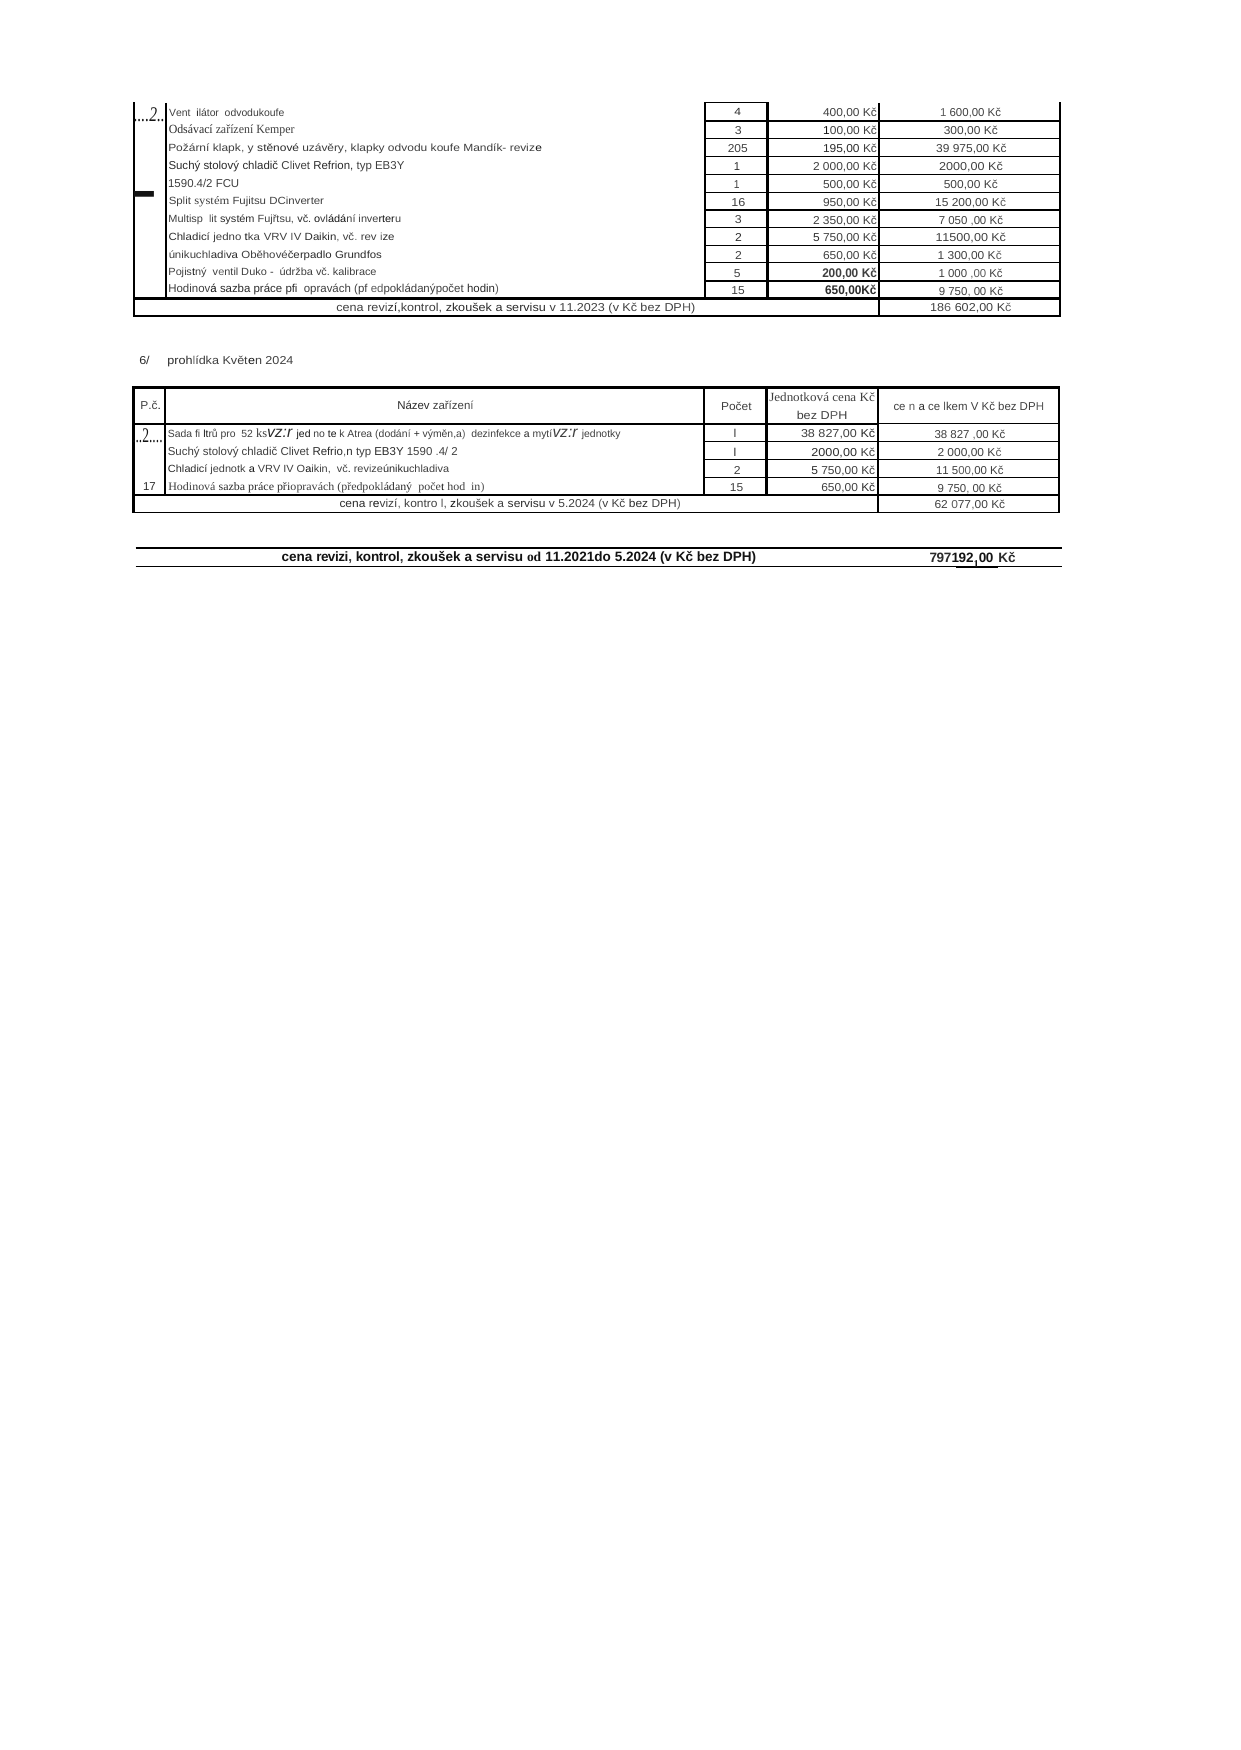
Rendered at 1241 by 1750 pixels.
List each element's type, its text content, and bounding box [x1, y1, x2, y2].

table_cell ...2.... 17 [135, 425, 164, 494]
table_cell 650,00 Kč [768, 478, 877, 494]
table_header Vent ilátor odvodukoufe Odsávací zařízení Kemper Požární klapk, y stěnové uzávěry, klapky odvodu koufe Mandík- revize Suchý stolový chladič Clivet Refrion, typ EB3Y 1590.4/2 FCU Split systém Fujitsu DCinverter Multisp lit systém Fujřtsu, vč. ovládání inverteru Chladicí jedno tka VRV IV Daikin, vč. rev ize únikuchladiva Oběhovéčerpadlo Grundfos Pojistný ventil Duko - údržba vč. kalibrace Hodinová sazba práce pfi opravách (pf edpokládanýpočet hodin) [167, 102, 704, 297]
table_cell 2 [705, 460, 765, 477]
table_header Jednotková cena Kč bez DPH [768, 389, 877, 422]
table_cell 2 000,00 Kč [879, 442, 1058, 458]
table_cell l [705, 442, 765, 458]
table_cell 195,00 Kč [769, 139, 878, 156]
table_cell 200,00 Kč [769, 263, 878, 280]
table_cell cena revizí,kontrol, zkoušek a servisu v 11.2023 (v Kč bez DPH) [135, 300, 878, 315]
table_cell 2 [706, 228, 766, 244]
table_header Název zařízení [166, 389, 703, 422]
table_header 4 [706, 103, 766, 120]
table_cell 2000,00 Kč [768, 442, 877, 458]
table_cell cena revizí, kontro l, zkoušek a servisu v 5.2024 (v Kč bez DPH) [135, 496, 877, 511]
table_header 400,00 Kč [769, 102, 879, 120]
table_cell 186 602,00 Kč [880, 300, 1059, 315]
table_cell 38 827,00 Kč [768, 425, 877, 441]
table_cell 39 975,00 Kč [880, 139, 1059, 156]
table_cell 1 [706, 175, 766, 191]
table_cell 38 827 ,00 Kč [879, 424, 1058, 441]
table_cell 15 200,00 Kč [880, 193, 1059, 209]
table_cell 2000,00 Kč [880, 157, 1059, 174]
table_cell 9 750, 00 Kč [879, 478, 1058, 494]
table_cell 100,00 Kč [769, 122, 878, 138]
table_cell 500,00 Kč [769, 175, 878, 191]
table_cell 300,00 Kč [880, 122, 1059, 138]
text cena revizi, kontrol, zkoušek a servisu od 11.2021do 5.2024 (v Kč bez DPH) 797192100 Kč [281, 543, 1076, 570]
table_cell 5 750,00 Kč [769, 228, 878, 244]
table_cell 16 [706, 193, 766, 209]
table_cell 5 750,00 Kč [768, 460, 877, 477]
table_cell 650,00 Kč [769, 246, 878, 262]
table_cell 1 000 ,00 Kč [880, 263, 1059, 280]
table_header Počet [705, 389, 765, 422]
table_header ce n a ce lkem V Kč bez DPH [879, 389, 1058, 422]
table_cell 11 500,00 Kč [879, 460, 1058, 477]
table_cell 1 300,00 Kč [880, 246, 1059, 262]
table_cell 15 [705, 478, 765, 494]
table_cell 650,00Kč [769, 282, 878, 297]
table_cell Sada fi ltrů pro 52 ksvz:r jed no te k Atrea (dodání + výměn,a) dezinfekce a mytívz:r jednotky Suchý stolový chladič Clivet Refrio,n typ EB3Y 1590 .4/ 2 Chladicí jednotk a VRV IV Oaikin, vč. revizeúnikuchladiva Hodinová sazba práce přiopravách (předpokládaný počet hod in) [166, 425, 703, 494]
table_cell 5 [706, 263, 766, 280]
table_cell 205 [706, 139, 766, 156]
table_cell 500,00 Kč [880, 175, 1059, 191]
table_cell 3 [706, 122, 766, 138]
table_cell l [705, 425, 765, 441]
table_cell 2 000,00 Kč [769, 157, 878, 174]
table_cell 62 077,00 Kč [879, 496, 1058, 511]
table_cell 9 750, 00 Kč [880, 282, 1059, 297]
table_cell 1 [706, 157, 766, 174]
table_cell 15 [706, 282, 766, 297]
text 6/ prohlídka Květen 2024 [139, 353, 1076, 366]
table_header P.č. [135, 389, 164, 422]
table_cell 11500,00 Kč [880, 228, 1059, 244]
table_header 1 600,00 Kč [880, 102, 1059, 120]
table_cell 2 [706, 246, 766, 262]
table_cell 7 050 ,00 Kč [880, 211, 1059, 227]
table_cell 950,00 Kč [769, 193, 878, 209]
table_header ....2.. ---11 12 13 17 [135, 102, 166, 297]
table_cell 2 350,00 Kč [769, 211, 878, 227]
table_cell 3 [706, 211, 766, 227]
